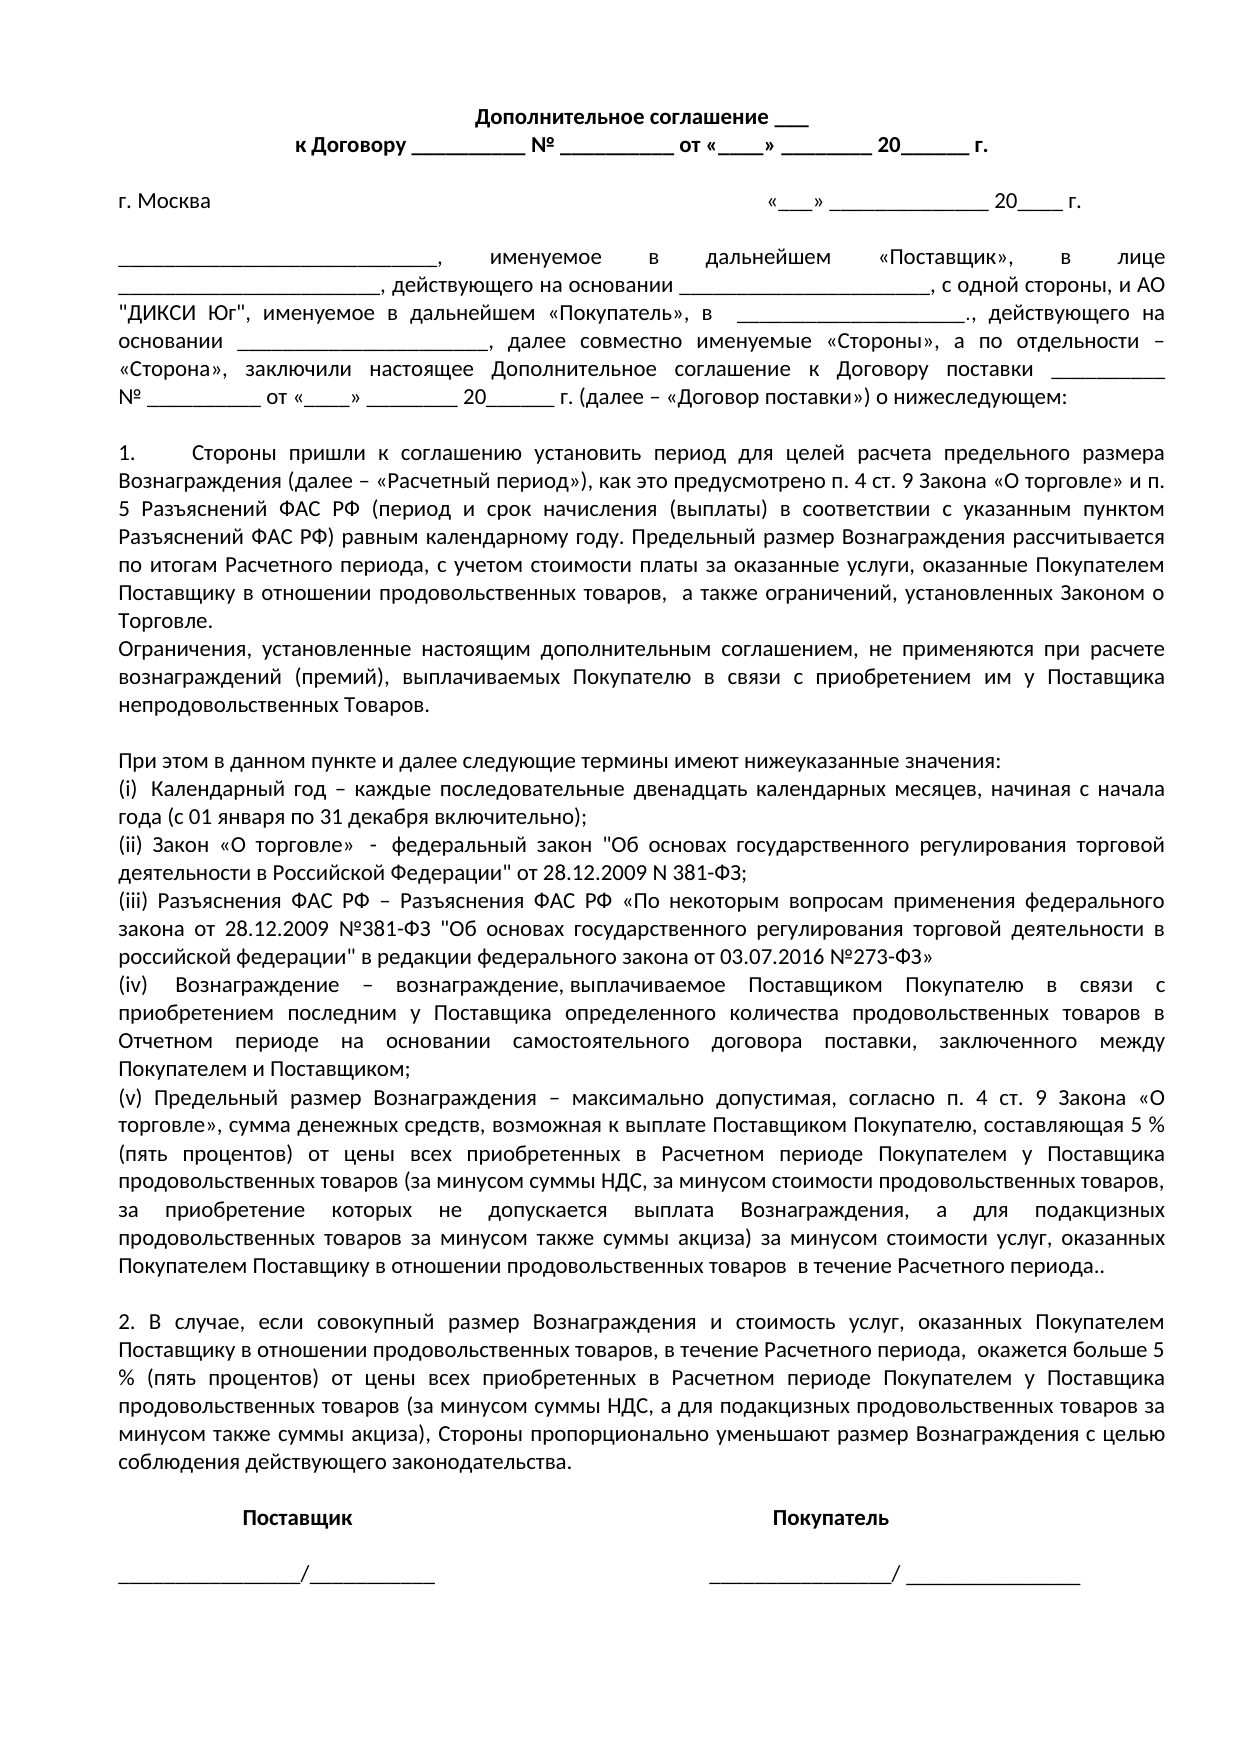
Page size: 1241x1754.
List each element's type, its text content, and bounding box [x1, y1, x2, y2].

text г. Москва «___» ______________ 20____ г. [118, 186, 1165, 214]
text (v) Предельный размер Вознаграждения – максимально допустимая, согласно п. 4 ст. 9 Закона «О торговле», сумма денежных средств, возможная к выплате Поставщиком Покупателю, составляющая 5 % (пять процентов) от цены всех приобретенных в Расчетном периоде Покупателем у Поставщика продовольственных товаров (за минусом суммы НДС, за минусом стоимости продовольственных товаров, за приобретение которых не допускается выплата Вознаграждения, а для подакцизных продовольственных товаров за минусом также суммы акциза) за минусом стоимости услуг, оказанных Покупателем Поставщику в отношении продовольственных товаров в течение Расчетного периода.. [118, 1083, 1165, 1279]
text Поставщик Покупатель [118, 1503, 1165, 1531]
text (i) Календарный год – каждые последовательные двенадцать календарных месяцев, начиная с начала года (с 01 января по 31 декабря включительно); [118, 774, 1165, 830]
text 2. В случае, если совокупный размер Вознаграждения и стоимость услуг, оказанных Покупателем Поставщику в отношении продовольственных товаров, в течение Расчетного периода, окажется больше 5 % (пять процентов) от цены всех приобретенных в Расчетном периоде Покупателем у Поставщика продовольственных товаров (за минусом суммы НДС, а для подакцизных продовольственных товаров за минусом также суммы акциза), Стороны пропорционально уменьшают размер Вознаграждения с целью соблюдения действующего законодательства. [118, 1307, 1165, 1475]
text ________________/___________ ________________/ _______________ [118, 1559, 1165, 1587]
text (iii) Разъяснения ФАС РФ – Разъяснения ФАС РФ «По некоторым вопросам применения федерального закона от 28.12.2009 №381-ФЗ "Об основах государственного регулирования торговой деятельности в российской федерации" в редакции федерального закона от 03.07.2016 №273-ФЗ» [118, 886, 1165, 971]
text Дополнительное соглашение ___ [118, 102, 1165, 130]
text к Договору __________ № __________ от «____» ________ 20______ г. [118, 130, 1165, 158]
list Стороны пришли к соглашению установить период для целей расчета предельного размера Вознаграждения (далее – «Расчетный период»), как это предусмотрено п. 4 ст. 9 Закона «О торговле» и п. 5 Разъяснений ФАС РФ (период и срок начисления (выплаты) в соответствии с указанным пунктом Разъяснений ФАС РФ) равным календарному году. Предельный размер Вознаграждения рассчитывается по итогам Расчетного периода, с учетом стоимости платы за оказанные услуги, оказанные Покупателем Поставщику в отношении продовольственных товаров, а также ограничений, установленных Законом о Торговле. [118, 438, 1165, 634]
text (ii) Закон «О торговле» - федеральный закон "Об основах государственного регулирования торговой деятельности в Российской Федерации" от 28.12.2009 N 381-ФЗ; [118, 830, 1165, 886]
text При этом в данном пункте и далее следующие термины имеют нижеуказанные значения: [118, 746, 1165, 774]
list Ограничения, установленные настоящим дополнительным соглашением, не применяются при расчете вознаграждений (премий), выплачиваемых Покупателю в связи с приобретением им у Поставщика непродовольственных Товаров. [118, 634, 1165, 718]
text (iv) Вознаграждение – вознаграждение, выплачиваемое Поставщиком Покупателю в связи с приобретением последним у Поставщика определенного количества продовольственных товаров в Отчетном периоде на основании самостоятельного договора поставки, заключенного между Покупателем и Поставщиком; [118, 971, 1165, 1083]
text ____________________________, именуемое в дальнейшем «Поставщик», в лице _______________________, действующего на основании ______________________, с одной стороны, и АО "ДИКСИ Юг", именуемое в дальнейшем «Покупатель», в ____________________., действующего на основании ______________________, далее совместно именуемые «Стороны», а по отдельности – «Сторона», заключили настоящее Дополнительное соглашение к Договору поставки __________ № __________ от «____» ________ 20______ г. (далее – «Договор поставки») о нижеследующем: [118, 242, 1165, 410]
